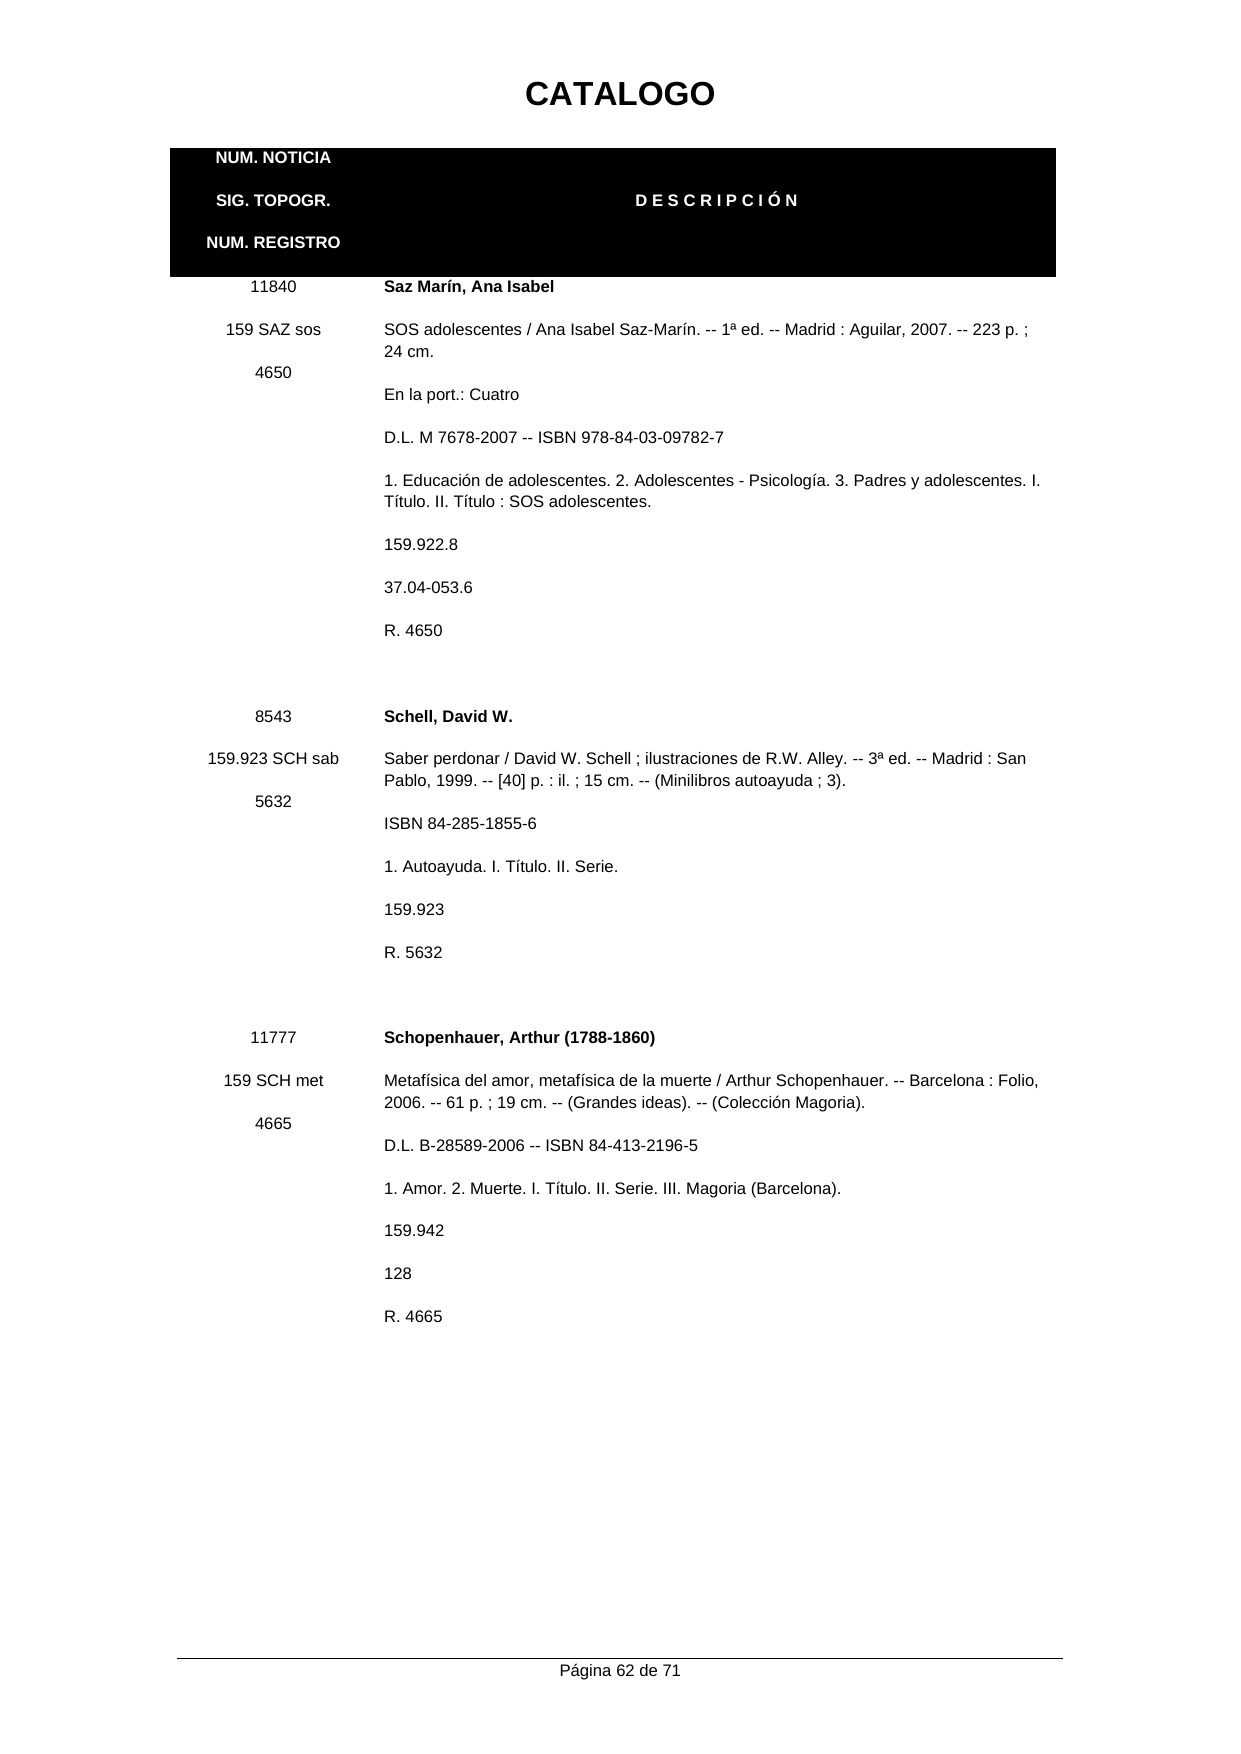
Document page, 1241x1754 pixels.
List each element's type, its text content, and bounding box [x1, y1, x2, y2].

table_header NUM. NOTICIA SIG. TOPOGR. NUM. REGISTRO [170, 148, 377, 277]
table_cell 11840 159 SAZ sos 4650 [170, 277, 377, 706]
table_cell Schell, David W. Saber perdonar / David W. Schell ; ilustraciones de R.W. Alley. -- 3ª ed. -- Madrid : San Pablo, 1999. -- [40] p. : il. ; 15 cm. -- (Minilibros autoayuda ; 3). ISBN 84-285-1855-6 1. Autoayuda. I. Título. II. Serie. 159.923 R. 5632 [377, 706, 1056, 1028]
table_cell 8543 159.923 SCH sab 5632 [170, 706, 377, 1028]
table_cell Schopenhauer, Arthur (1788-1860) Metafísica del amor, metafísica de la muerte / Arthur Schopenhauer. -- Barcelona : Folio, 2006. -- 61 p. ; 19 cm. -- (Grandes ideas). -- (Colección Magoria). D.L. B-28589-2006 -- ISBN 84-413-2196-5 1. Amor. 2. Muerte. I. Título. II. Serie. III. Magoria (Barcelona). 159.942 128 R. 4665 [377, 1028, 1056, 1392]
table_header D E S C R I P C I Ó N [377, 148, 1056, 277]
table_cell Saz Marín, Ana Isabel SOS adolescentes / Ana Isabel Saz-Marín. -- 1ª ed. -- Madrid : Aguilar, 2007. -- 223 p. ; 24 cm. En la port.: Cuatro D.L. M 7678-2007 -- ISBN 978-84-03-09782-7 1. Educación de adolescentes. 2. Adolescentes - Psicología. 3. Padres y adolescentes. I. Título. II. Título : SOS adolescentes. 159.922.8 37.04-053.6 R. 4650 [377, 277, 1056, 706]
table_cell 11777 159 SCH met 4665 [170, 1028, 377, 1392]
